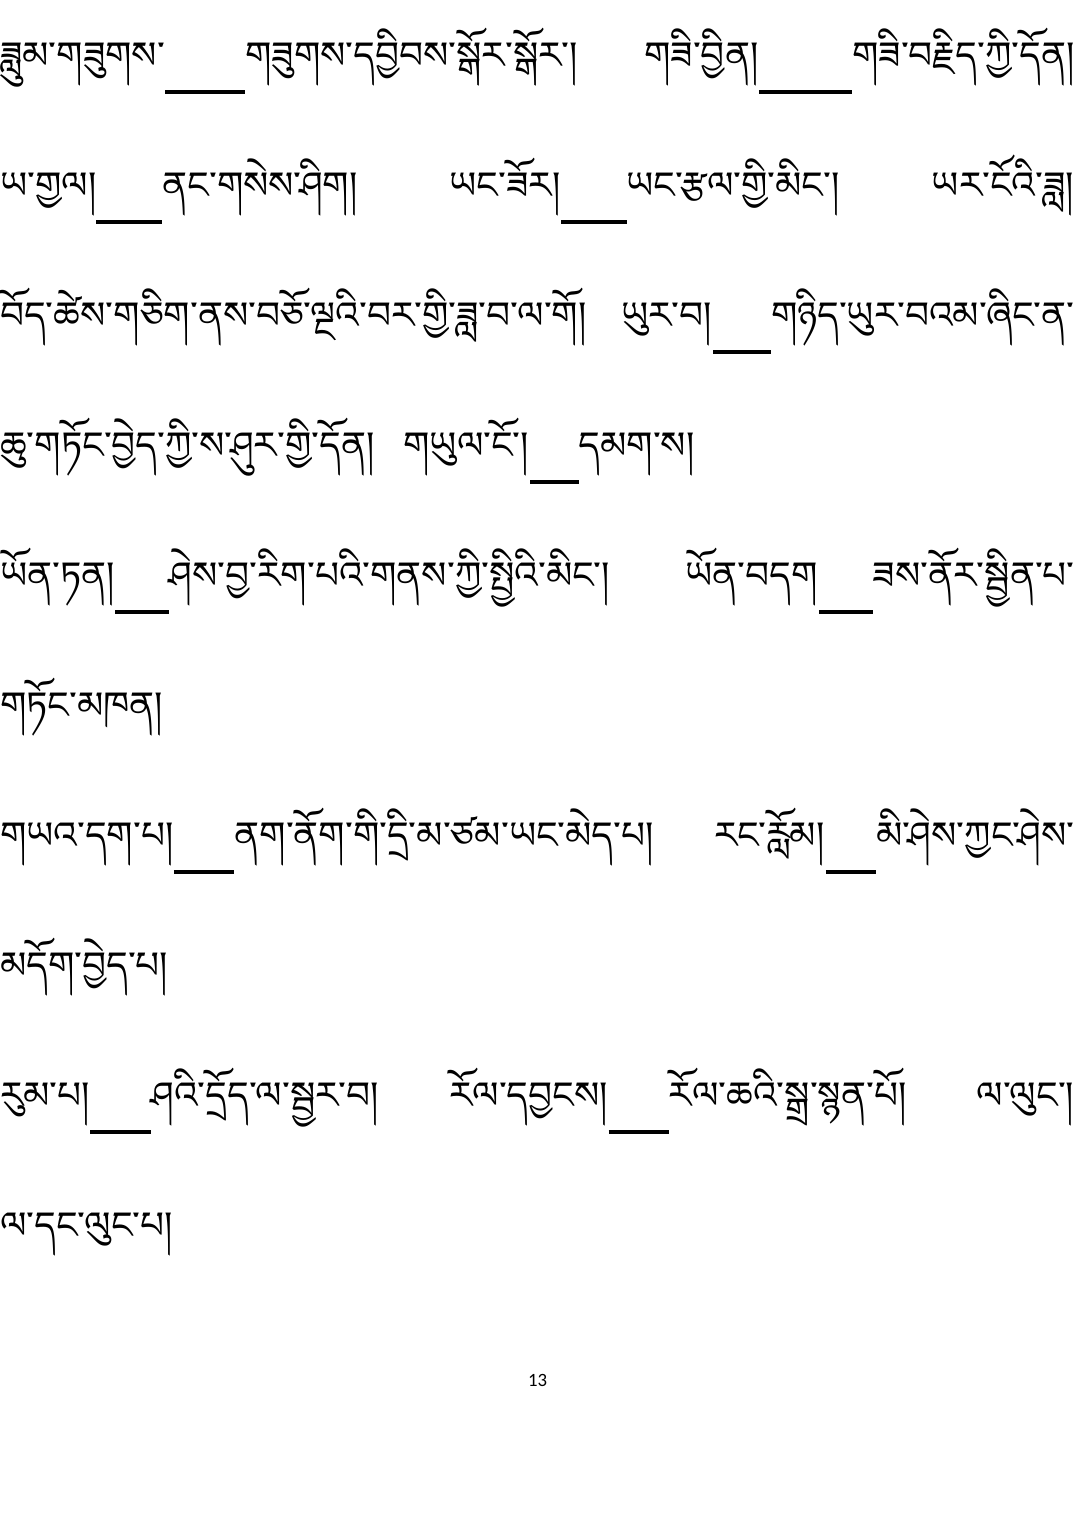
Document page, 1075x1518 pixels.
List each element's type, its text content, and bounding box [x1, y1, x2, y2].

text རུམ་པ། ཤའི་དྲོད་ལ་སྦྱར་བ། རོལ་དབྱངས། རོལ་ཆའི་སྒྲ་སྙན་པོ། ལ་ལུང་། ལ་དང་ལུང་པ། [0, 1042, 1075, 1302]
text ཟླུམ་གཟུགས་ གཟུགས་དབྱིབས་སྒོར་སྒོར་། གཟི་བྱིན། གཟི་བརྗིད་ཀྱི་དོན། ཡ་གྱལ། ནང་གསེས་ཤིག། ཡང་ཟོར། ཡང་རྩལ་གྱི་མིང་། ཡར་ངོའི་ཟླ། བོད་ཚེས་གཅིག་ནས་བཅོ་ལྔའི་བར་གྱི་ཟླ་བ་ལ་གོ། ཡུར་བ། གཉིད་ཡུར་བའམ་ཞིང་ན་ཆུ་གཏོང་བྱེད་ཀྱི་ས་ཤུར་གྱི་དོན། གཡུལ་ངོ་། དམག་ས། [0, 2, 1075, 522]
text གཡའ་དག་པ། ནག་ནོག་གི་དྲི་མ་ཙམ་ཡང་མེད་པ། རང་རློམ། མི་ཤེས་ཀྱང་ཤེས་མདོག་བྱེད་པ། [0, 782, 1075, 1042]
text ཡོན་ཏན། ཤེས་བྱ་རིག་པའི་གནས་ཀྱི་སྤྱིའི་མིང་། ཡོན་བདག ཟས་ནོར་སྦྱིན་པ་གཏོང་མཁན། [0, 522, 1075, 782]
